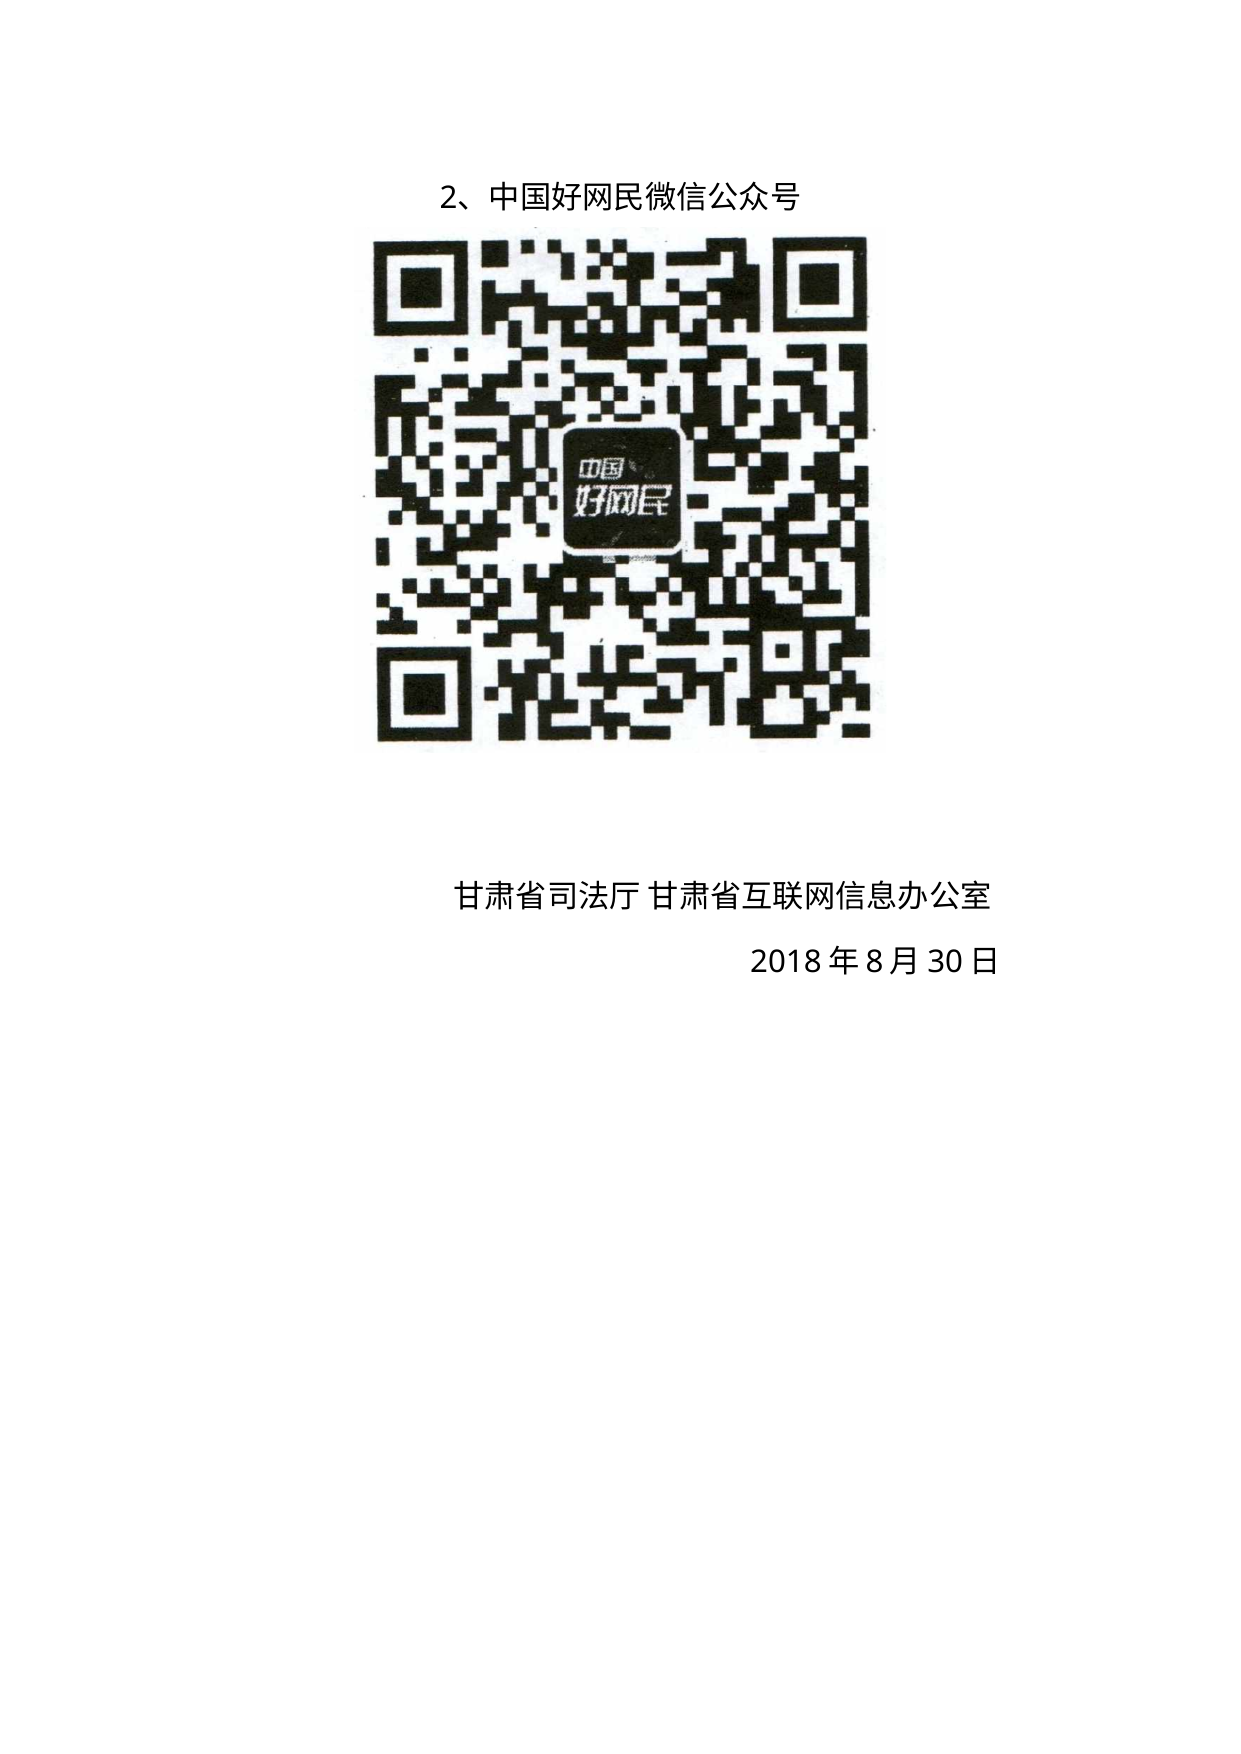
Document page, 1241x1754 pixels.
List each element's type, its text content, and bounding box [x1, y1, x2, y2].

text 甘肃省司法厅 甘肃省互联网信息办公室 [187, 861, 1053, 926]
picture [353, 227, 887, 753]
list 中国好网民微信公众号 [187, 162, 1053, 227]
text 2018年8月30日 [187, 926, 1053, 991]
